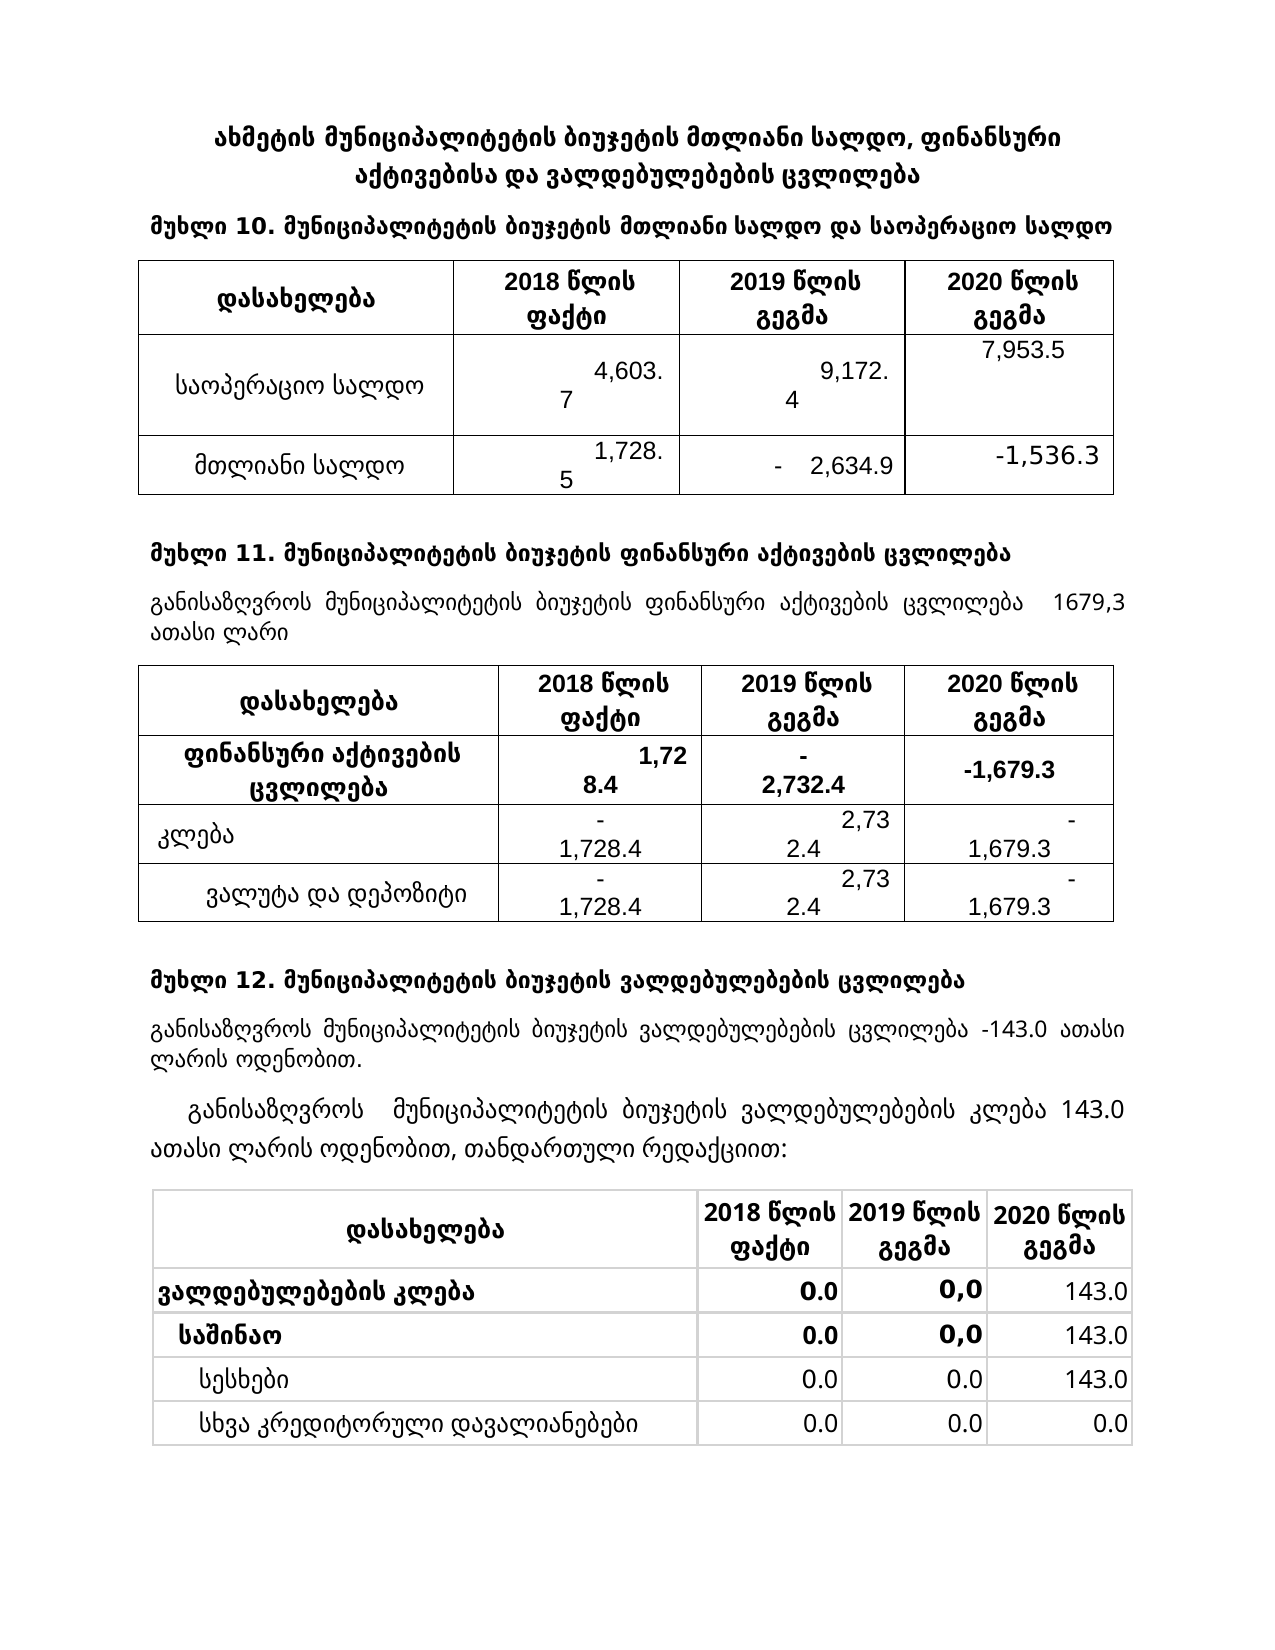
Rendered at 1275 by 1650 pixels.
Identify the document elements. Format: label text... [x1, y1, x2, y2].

table_cell 4,603.7 [454, 335, 679, 435]
table_cell 143.0 [988, 1269, 1131, 1311]
table_cell 0.0 [843, 1402, 986, 1444]
text განისაზღვროს მუნიციპალიტეტის ბიუჯეტის ვალდებულებების კლება 143.0 ათასი ლარის ოდენობით, თანდართული რედაქციით: [150, 1092, 1125, 1165]
table_header 2019 წლის გეგმა [843, 1191, 986, 1267]
table_cell -1,536.3 [906, 436, 1113, 494]
table_cell საშინაო [154, 1314, 696, 1356]
table_cell - 2,634.9 [680, 436, 904, 494]
table_cell 0.0 [699, 1314, 841, 1356]
text განისაზღვროს მუნიციპალიტეტის ბიუჯეტის ვალდებულებების ცვლილება -143.0 ათასი ლარის ოდენობით. [150, 1013, 1125, 1073]
table_cell კლება [139, 805, 498, 862]
table_header 2020 წლის გეგმა [988, 1191, 1131, 1267]
table_cell 0,0 [843, 1269, 986, 1311]
table_cell ფინანსური აქტივების ცვლილება [139, 736, 498, 804]
table_cell 0.0 [843, 1358, 986, 1400]
table_cell 7,953.5 [906, 335, 1113, 435]
table_cell ვალდებულებების კლება [154, 1269, 696, 1311]
table_header 2019 წლის გეგმა [680, 261, 904, 334]
table_header 2019 წლის გეგმა [702, 666, 904, 735]
table_cell - 2,732.4 [702, 736, 904, 804]
text მუხლი 12. მუნიციპალიტეტის ბიუჯეტის ვალდებულებების ცვლილება [150, 967, 1125, 994]
table_cell 143.0 [988, 1314, 1131, 1356]
table_cell - 1,728.4 [499, 864, 701, 921]
table_cell 0,0 [843, 1314, 986, 1356]
table_header 2018 წლის ფაქტი [454, 261, 679, 334]
table_cell 0.0 [699, 1269, 841, 1311]
table_cell 1,728.5 [454, 436, 679, 494]
table_cell 143.0 [988, 1358, 1131, 1400]
text განისაზღვროს მუნიციპალიტეტის ბიუჯეტის ფინანსური აქტივების ცვლილება 1679,3 ათასი ლარი [150, 586, 1125, 646]
table_cell 0.0 [699, 1358, 841, 1400]
table_cell 9,172.4 [680, 335, 904, 435]
table_cell -1,679.3 [905, 864, 1113, 921]
table_header 2018 წლის ფაქტი [499, 666, 701, 735]
table_header დასახელება [139, 261, 453, 334]
table_cell 2,732.4 [702, 864, 904, 921]
table_cell -1,679.3 [905, 736, 1113, 804]
table_cell სხვა კრედიტორული დავალიანებები [154, 1402, 696, 1444]
text ახმეტის მუნიციპალიტეტის ბიუჯეტის მთლიანი სალდო, ფინანსური აქტივებისა და ვალდებულებების ცვლილება [150, 120, 1125, 191]
table_cell საოპერაციო სალდო [139, 335, 453, 435]
text მუხლი 11. მუნიციპალიტეტის ბიუჯეტის ფინანსური აქტივების ცვლილება [150, 540, 1125, 567]
table_cell ვალუტა და დეპოზიტი [139, 864, 498, 921]
table_header დასახელება [154, 1191, 696, 1267]
text მუხლი 10. მუნიციპალიტეტის ბიუჯეტის მთლიანი სალდო და საოპერაციო სალდო [150, 210, 1125, 241]
table_cell 2,732.4 [702, 805, 904, 862]
table_header დასახელება [139, 666, 498, 735]
table_header 2020 წლის გეგმა [906, 261, 1113, 334]
table_cell მთლიანი სალდო [139, 436, 453, 494]
table_cell 0.0 [988, 1402, 1131, 1444]
table_cell -1,679.3 [905, 805, 1113, 862]
table_cell 1,728.4 [499, 736, 701, 804]
table_cell - 1,728.4 [499, 805, 701, 862]
table_header 2020 წლის გეგმა [905, 666, 1113, 735]
table_cell სესხები [154, 1358, 696, 1400]
table_cell 0.0 [699, 1402, 841, 1444]
table_header 2018 წლის ფაქტი [699, 1191, 841, 1267]
